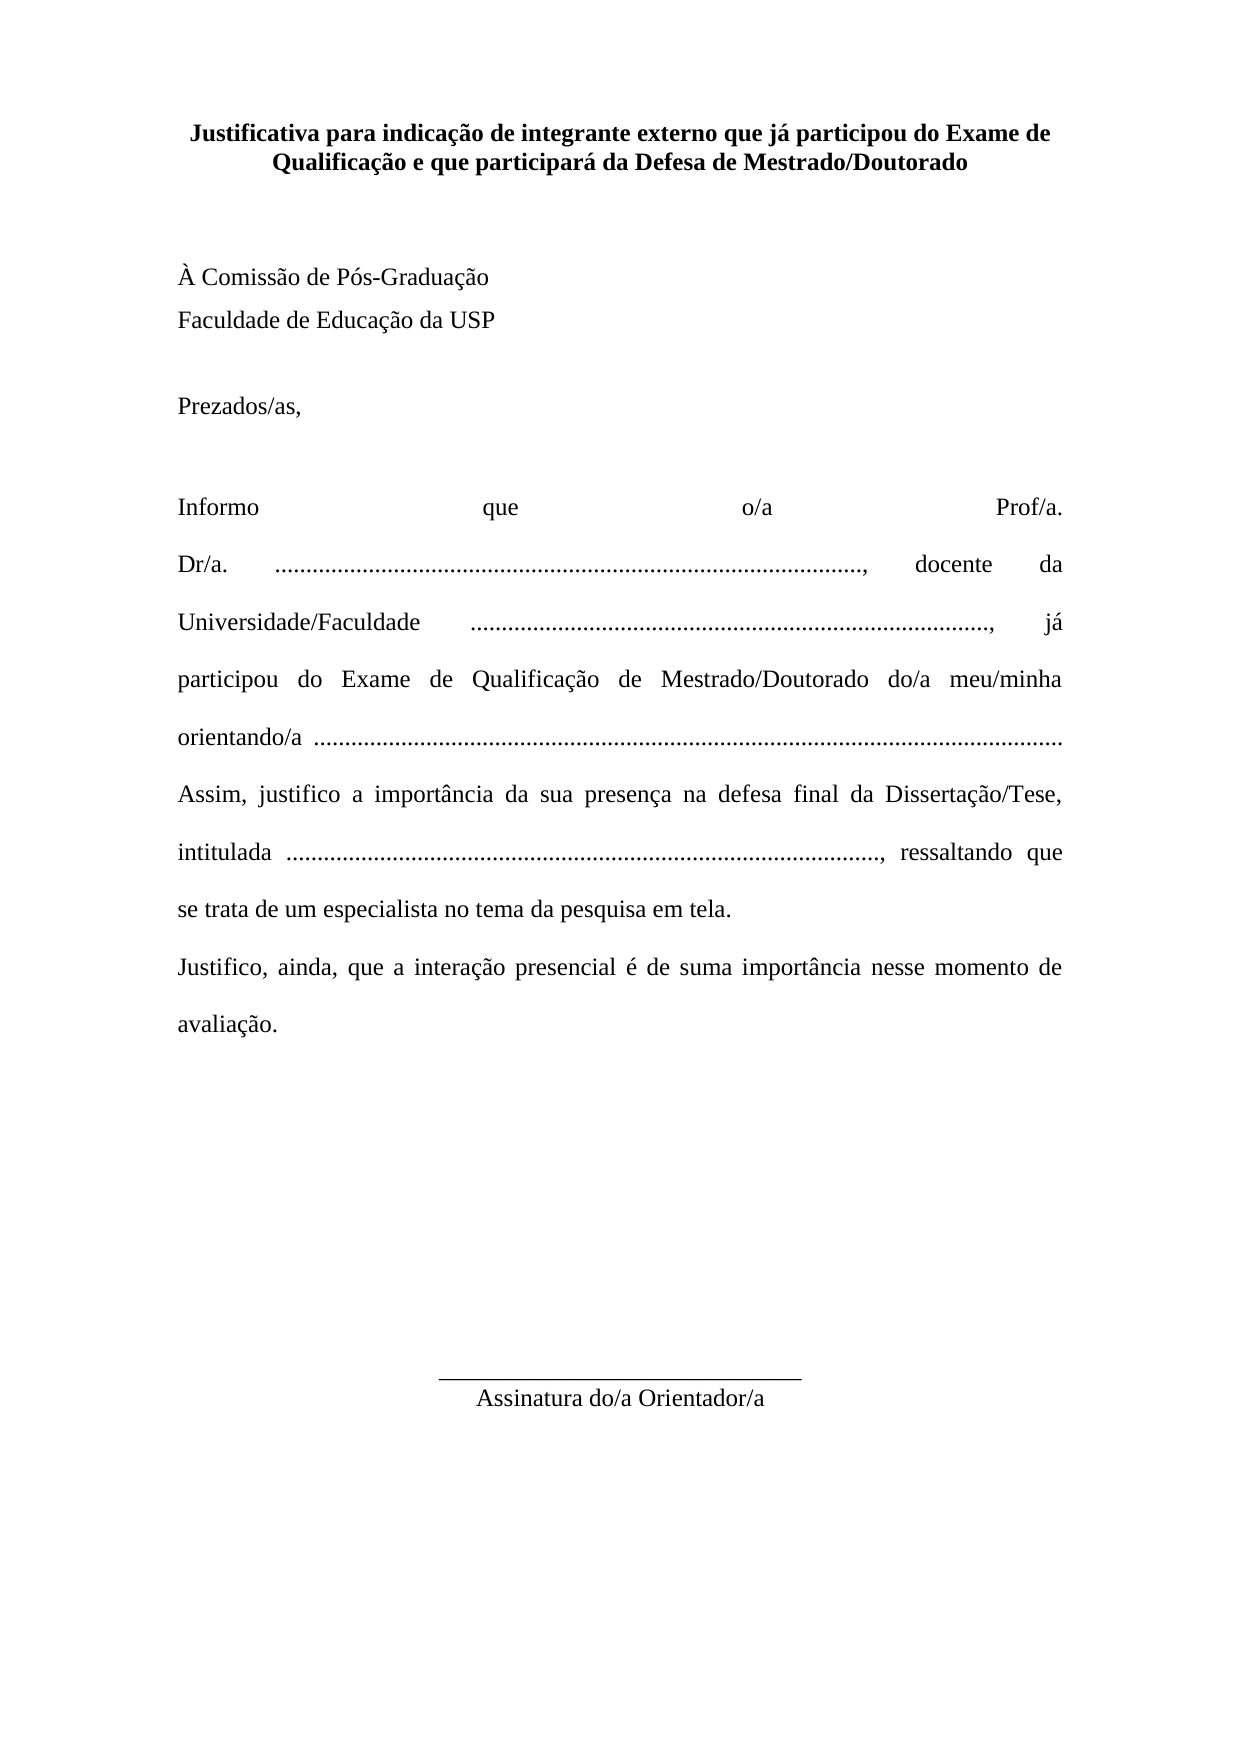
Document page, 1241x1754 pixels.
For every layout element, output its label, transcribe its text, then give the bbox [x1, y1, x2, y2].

text _____________________________ [177, 1354, 1063, 1383]
text À Comissão de Pós-Graduação [177, 262, 1063, 291]
text Justificativa para indicação de integrante externo que já participou do Exame de Qualificação e que participará da Defesa de Mestrado/Doutorado [177, 118, 1063, 176]
text Prezados/as, [177, 391, 1063, 420]
text Assinatura do/a Orientador/a [177, 1383, 1063, 1412]
text Informo que o/a Prof/a. Dr/a. .............................................................................................., docente da Universidade/Faculdade ..................................................................................., já participou do Exame de Qualificação de Mestrado/Doutorado do/a meu/minha orientando/a ........................................................................................................................ Assim, justifico a importância da sua presença na defesa final da Dissertação/Tese, intitulada ..............................................................................................., ressaltando que se trata de um especialista no tema da pesquisa em tela. [177, 492, 1063, 923]
text Justifico, ainda, que a interação presencial é de suma importância nesse momento de avaliação. [177, 952, 1063, 1038]
text Faculdade de Educação da USP [177, 305, 1063, 334]
